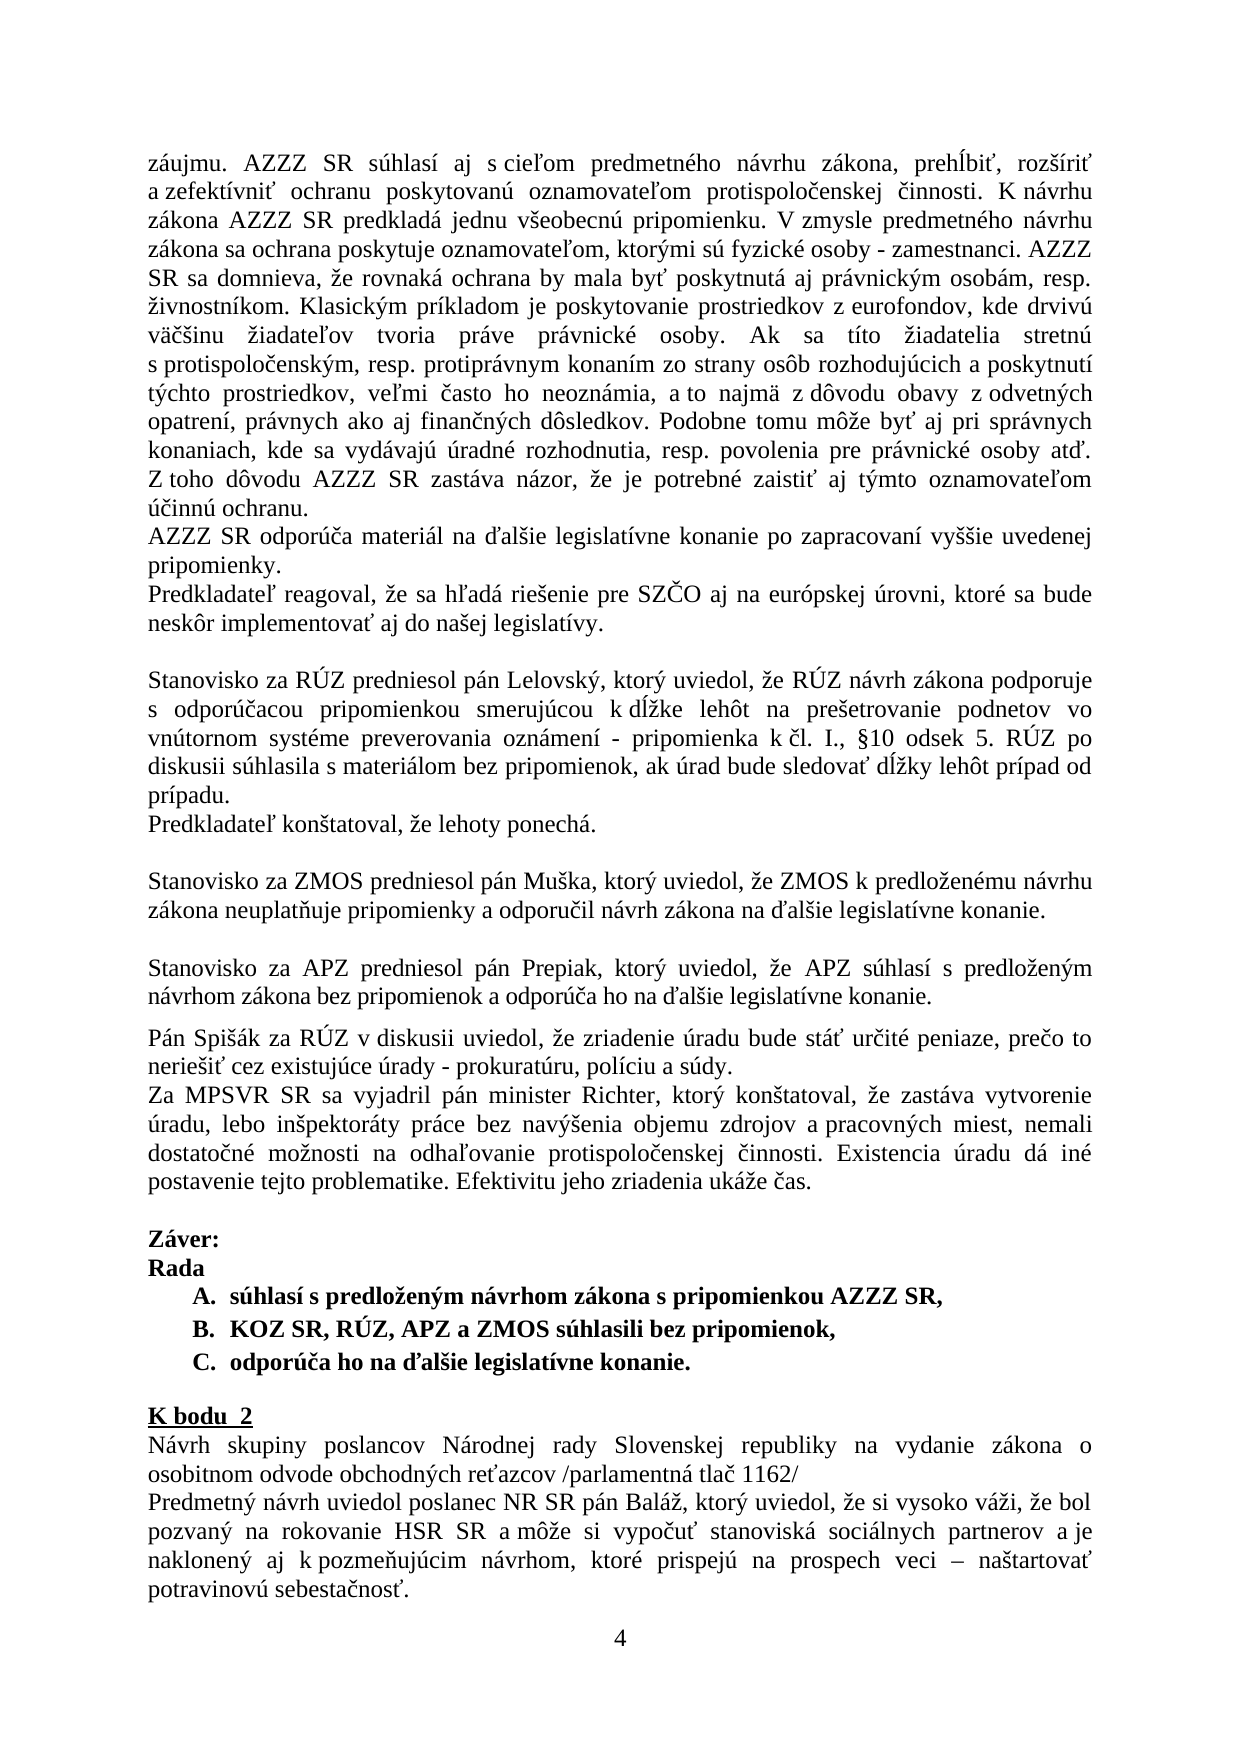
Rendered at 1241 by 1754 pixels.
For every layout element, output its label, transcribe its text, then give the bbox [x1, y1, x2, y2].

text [148, 148, 1093, 521]
list KOZ SR, RÚZ, APZ a ZMOS súhlasili bez pripomienok, [192, 1314, 1093, 1343]
text Predmetný návrh uviedol poslanec NR SR pán Baláž, ktorý uviedol, že si vysoko váži, že bol pozvaný na rokovanie HSR SR a môže si vypočuť stanoviská sociálnych partnerov a je naklonený aj k pozmeňujúcim návrhom, ktoré prispejú na prospech veci – naštartovať potravinovú sebestačnosť. [148, 1487, 1093, 1602]
list odporúča ho na ďalšie legislatívne konanie. [192, 1347, 1093, 1376]
text Rada [148, 1253, 1093, 1281]
text Návrh skupiny poslancov Národnej rady Slovenskej republiky na vydanie zákona o osobitnom odvode obchodných reťazcov /parlamentná tlač 1162/ [148, 1430, 1093, 1487]
list súhlasí s predloženým návrhom zákona s pripomienkou AZZZ SR, [192, 1281, 1093, 1310]
text Pán Spišák za RÚZ v diskusii uviedol, že zriadenie úradu bude stáť určité peniaze, prečo to neriešiť cez existujúce úrady - prokuratúru, políciu a súdy. [148, 1023, 1093, 1080]
text Za MPSVR SR sa vyjadril pán minister Richter, ktorý konštatoval, že zastáva vytvorenie úradu, lebo inšpektoráty práce bez navýšenia objemu zdrojov a pracovných miest, nemali dostatočné možnosti na odhaľovanie protispoločenskej činnosti. Existencia úradu dá iné postavenie tejto problematike. Efektivitu jeho zriadenia ukáže čas. [148, 1080, 1093, 1195]
text Stanovisko za RÚZ predniesol pán Lelovský, ktorý uviedol, že RÚZ návrh zákona podporuje s odporúčacou pripomienkou smerujúcou k dĺžke lehôt na prešetrovanie podnetov vo vnútornom systéme preverovania oznámení - pripomienka k čl. I., §10 odsek 5. RÚZ po diskusii súhlasila s materiálom bez pripomienok, ak úrad bude sledovať dĺžky lehôt prípad od prípadu. [148, 665, 1093, 809]
text AZZZ SR odporúča materiál na ďalšie legislatívne konanie po zapracovaní vyššie uvedenej pripomienky. [148, 521, 1093, 579]
text K bodu 2 [148, 1401, 1093, 1430]
text Stanovisko za ZMOS predniesol pán Muška, ktorý uviedol, že ZMOS k predloženému návrhu zákona neuplatňuje pripomienky a odporučil návrh zákona na ďalšie legislatívne konanie. [148, 866, 1093, 924]
text Stanovisko za APZ predniesol pán Prepiak, ktorý uviedol, že APZ súhlasí s predloženým návrhom zákona bez pripomienok a odporúča ho na ďalšie legislatívne konanie. [148, 953, 1093, 1010]
text Záver: [148, 1224, 1093, 1253]
text Predkladateľ konštatoval, že lehoty ponechá. [148, 809, 1093, 838]
text Predkladateľ reagoval, že sa hľadá riešenie pre SZČO aj na európskej úrovni, ktoré sa bude neskôr implementovať aj do našej legislatívy. [148, 579, 1093, 636]
